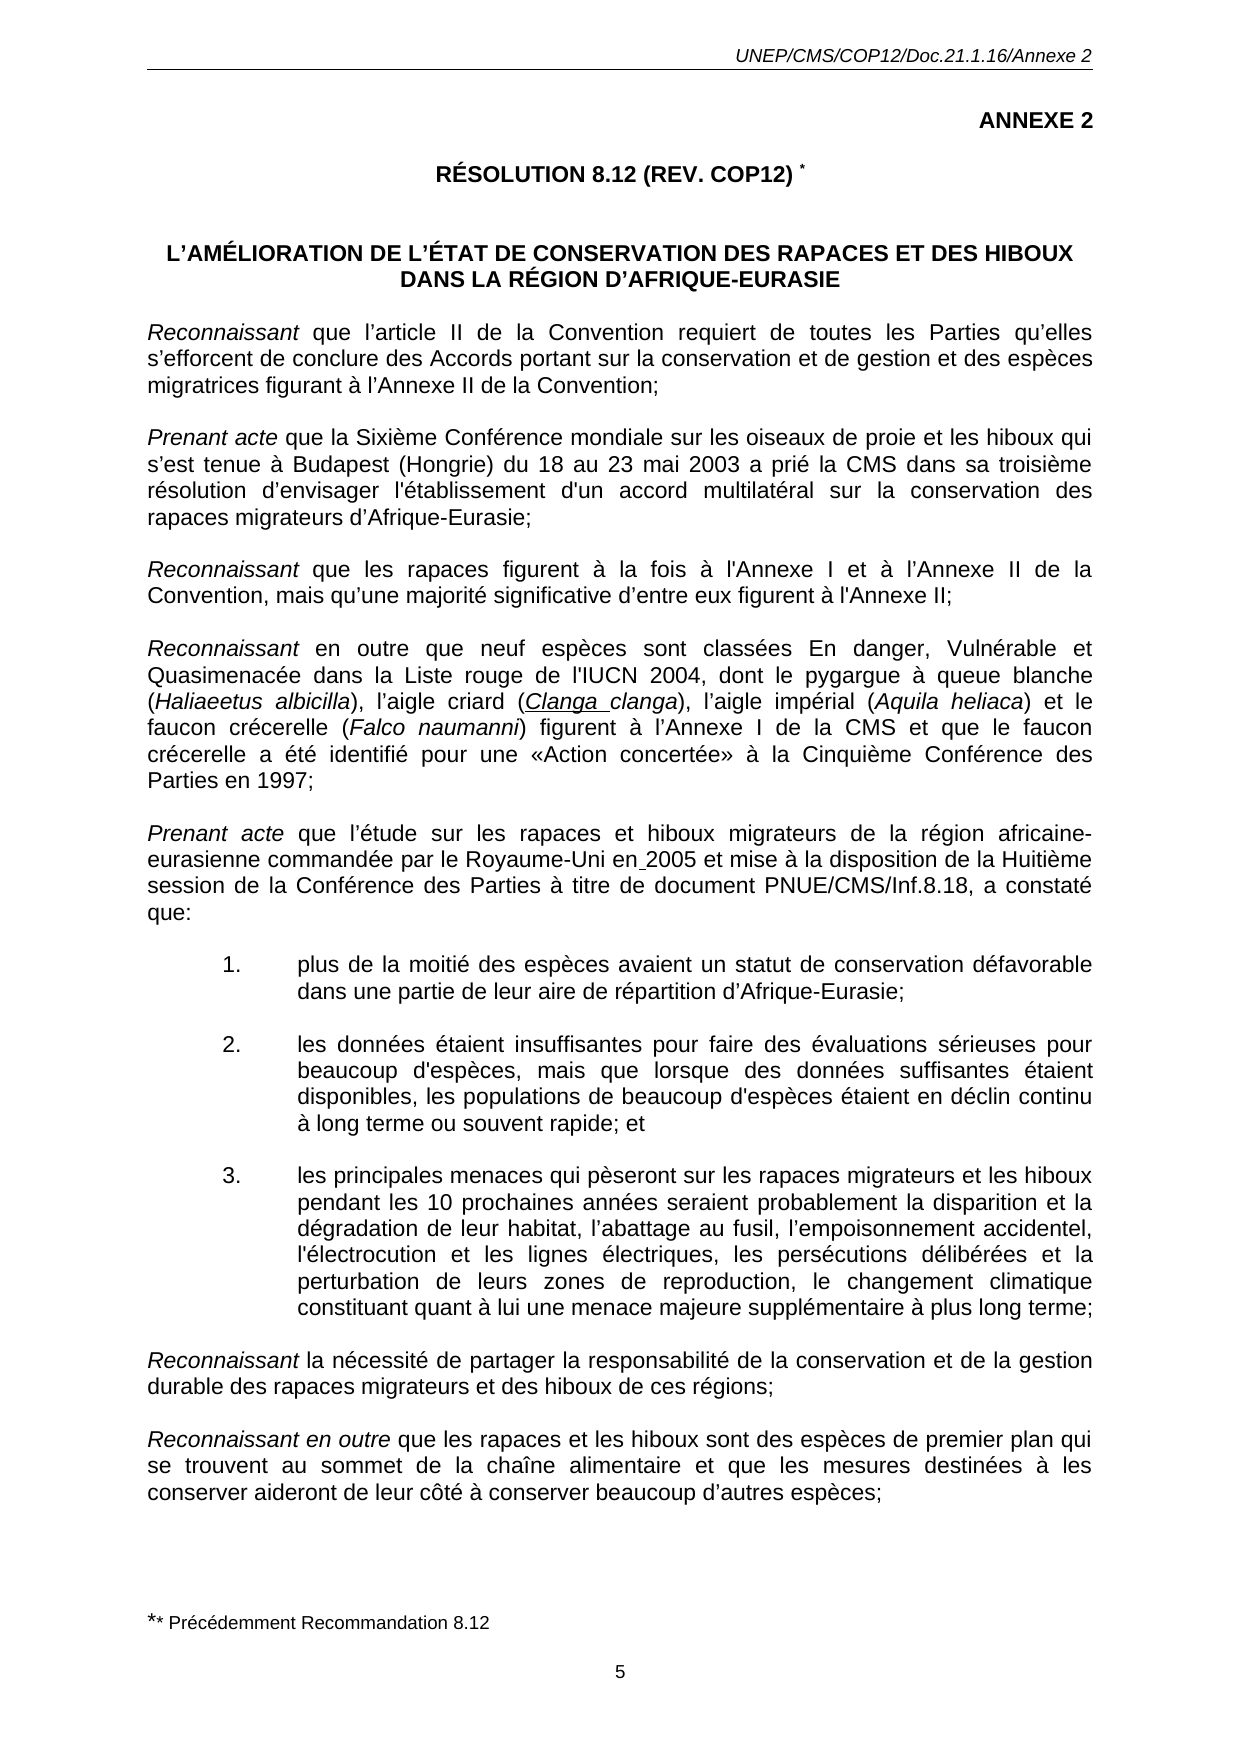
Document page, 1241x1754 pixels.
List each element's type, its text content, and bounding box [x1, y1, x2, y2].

text Reconnaissant la nécessité de partager la responsabilité de la conservation et de la gestion durable des rapaces migrateurs et des hiboux de ces régions; [147, 1347, 1093, 1399]
list les données étaient insuffisantes pour faire des évaluations sérieuses pour beaucoup d'espèces, mais que lorsque des données suffisantes étaient disponibles, les populations de beaucoup d'espèces étaient en déclin continu à long terme ou souvent rapide; et [222, 1031, 1093, 1136]
list plus de la moitié des espèces avaient un statut de conservation défavorable dans une partie de leur aire de répartition d’Afrique-Eurasie; [222, 951, 1093, 1004]
text L’AMÉLIORATION DE L’ÉTAT DE CONSERVATION DES RAPACES ET DES HIBOUX DANS LA RÉGION D’AFRIQUE-EURASIE [147, 240, 1093, 293]
text Prenant acte que l’étude sur les rapaces et hiboux migrateurs de la région africaine-eurasienne commandée par le Royaume-Uni en 2005 et mise à la disposition de la Huitième session de la Conférence des Parties à titre de document PNUE/CMS/Inf.8.18, a constaté que: [147, 820, 1093, 925]
text Reconnaissant en outre que neuf espèces sont classées En danger, Vulnérable et Quasimenacée dans la Liste rouge de l'IUCN 2004, dont le pygargue à queue blanche (Haliaeetus albicilla), l’aigle criard (Clanga clanga), l’aigle impérial (Aquila heliaca) et le faucon crécerelle (Falco naumanni) figurent à l’Annexe I de la CMS et que le faucon crécerelle a été identifié pour une «Action concertée» à la Cinquième Conférence des Parties en 1997; [147, 635, 1093, 793]
text Prenant acte que la Sixième Conférence mondiale sur les oiseaux de proie et les hiboux qui s’est tenue à Budapest (Hongrie) du 18 au 23 mai 2003 a prié la CMS dans sa troisième résolution d’envisager l'établissement d'un accord multilatéral sur la conservation des rapaces migrateurs d’Afrique-Eurasie; [147, 424, 1093, 530]
text Reconnaissant que les rapaces figurent à la fois à l'Annexe I et à l’Annexe II de la Convention, mais qu’une majorité significative d’entre eux figurent à l'Annexe II; [147, 556, 1093, 609]
text rÉsolution 8.12 (Rev. COP12) * [147, 161, 1093, 187]
text Reconnaissant en outre que les rapaces et les hiboux sont des espèces de premier plan qui se trouvent au sommet de la chaîne alimentaire et que les mesures destinées à les conserver aideront de leur côté à conserver beaucoup d’autres espèces; [147, 1426, 1093, 1505]
list les principales menaces qui pèseront sur les rapaces migrateurs et les hiboux pendant les 10 prochaines années seraient probablement la disparition et la dégradation de leur habitat, l’abattage au fusil, l’empoisonnement accidentel, l'électrocution et les lignes électriques, les persécutions délibérées et la perturbation de leurs zones de reproduction, le changement climatique constituant quant à lui une menace majeure supplémentaire à plus long terme; [222, 1162, 1093, 1320]
text Reconnaissant que l’article II de la Convention requiert de toutes les Parties qu’elles s’efforcent de conclure des Accords portant sur la conservation et de gestion et des espèces migratrices figurant à l’Annexe II de la Convention; [147, 319, 1093, 398]
text AnnexE 2 [147, 107, 1093, 133]
